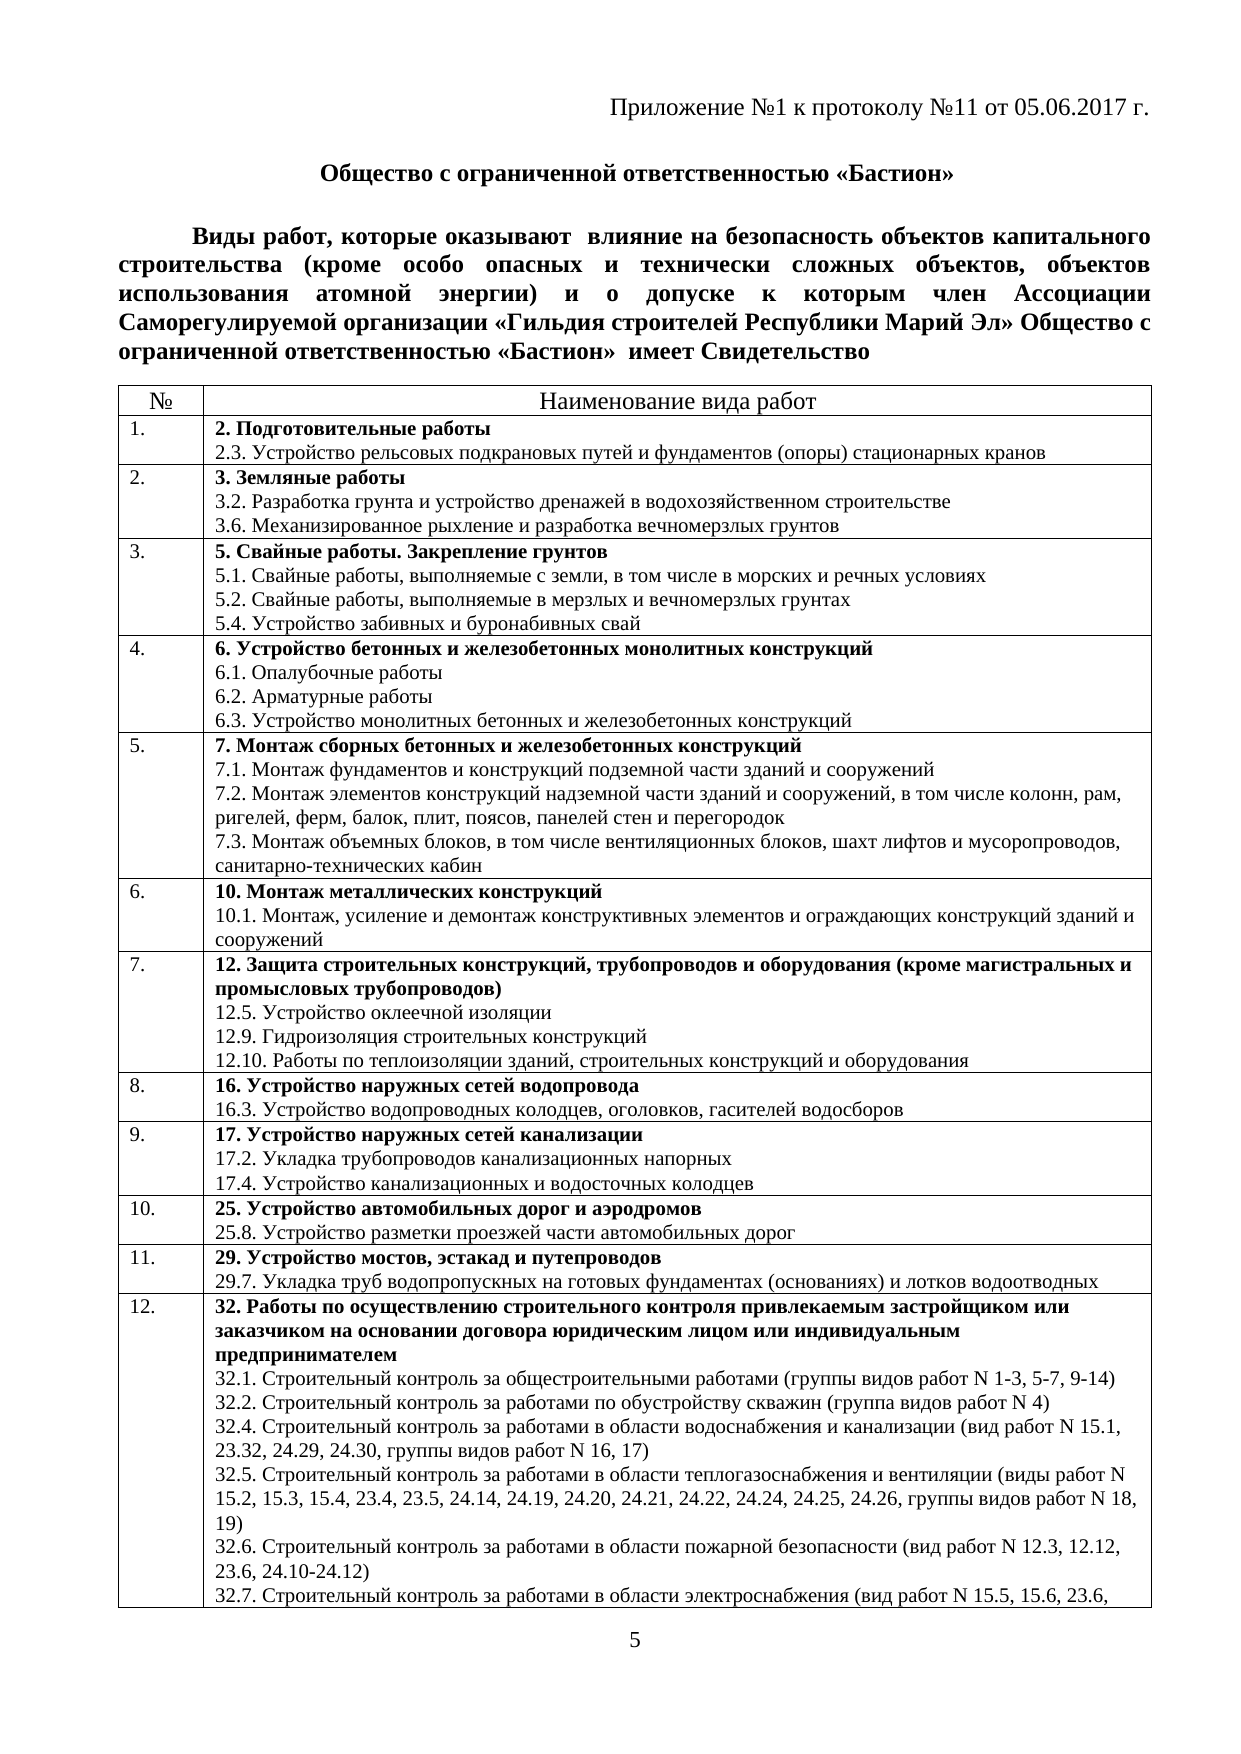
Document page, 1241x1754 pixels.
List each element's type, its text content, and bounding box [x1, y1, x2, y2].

table_cell [119, 416, 203, 464]
table_cell 2. Подготовительные работы 2.3. Устройство рельсовых подкрановых путей и фундаментов (опоры) стационарных кранов [204, 416, 1151, 464]
table_cell 29. Устройство мостов, эстакад и путепроводов 29.7. Укладка труб водопропускных на готовых фундаментах (основаниях) и лотков водоотводных [204, 1245, 1151, 1293]
table_cell [119, 636, 203, 732]
table_cell [119, 539, 203, 635]
table_cell 6. Устройство бетонных и железобетонных монолитных конструкций 6.1. Опалубочные работы 6.2. Арматурные работы 6.3. Устройство монолитных бетонных и железобетонных конструкций [204, 636, 1151, 732]
table_cell [119, 733, 203, 877]
table_cell [119, 465, 203, 537]
table_header № [119, 386, 203, 415]
table_cell [119, 879, 203, 951]
table_header Наименование вида работ [204, 386, 1151, 415]
table_cell [119, 1294, 203, 1607]
subtitle Общество с ограниченной ответственностью «Бастион» [118, 155, 1149, 188]
table_cell [119, 1073, 203, 1121]
subtitle Приложение №1 к протоколу №11 от 05.06.2017 г. [118, 89, 1149, 122]
table_cell 3. Земляные работы 3.2. Разработка грунта и устройство дренажей в водохозяйственном строительстве 3.6. Механизированное рыхление и разработка вечномерзлых грунтов [204, 465, 1151, 537]
table_cell 16. Устройство наружных сетей водопровода 16.3. Устройство водопроводных колодцев, оголовков, гасителей водосборов [204, 1073, 1151, 1121]
table_cell [119, 952, 203, 1072]
table_cell 10. Монтаж металлических конструкций 10.1. Монтаж, усиление и демонтаж конструктивных элементов и ограждающих конструкций зданий и сооружений [204, 879, 1151, 951]
text Виды работ, которые оказывают влияние на безопасность объектов капитального строительства (кроме особо опасных и технически сложных объектов, объектов использования атомной энергии) и о допуске к которым член Ассоциации Саморегулируемой организации «Гильдия строителей Республики Марий Эл» Общество с ограниченной ответственностью «Бастион» имеет Свидетельство [118, 221, 1152, 364]
table_cell [119, 1245, 203, 1293]
table_cell 17. Устройство наружных сетей канализации 17.2. Укладка трубопроводов канализационных напорных 17.4. Устройство канализационных и водосточных колодцев [204, 1122, 1151, 1194]
table_cell 5. Свайные работы. Закрепление грунтов 5.1. Свайные работы, выполняемые с земли, в том числе в морских и речных условиях 5.2. Свайные работы, выполняемые в мерзлых и вечномерзлых грунтах 5.4. Устройство забивных и буронабивных свай [204, 539, 1151, 635]
table_cell 25. Устройство автомобильных дорог и аэродромов 25.8. Устройство разметки проезжей части автомобильных дорог [204, 1196, 1151, 1244]
table_cell 12. Защита строительных конструкций, трубопроводов и оборудования (кроме магистральных и промысловых трубопроводов) 12.5. Устройство оклеечной изоляции 12.9. Гидроизоляция строительных конструкций 12.10. Работы по теплоизоляции зданий, строительных конструкций и оборудования [204, 952, 1151, 1072]
table_cell [119, 1196, 203, 1244]
table_cell 7. Монтаж сборных бетонных и железобетонных конструкций 7.1. Монтаж фундаментов и конструкций подземной части зданий и сооружений 7.2. Монтаж элементов конструкций надземной части зданий и сооружений, в том числе колонн, рам, ригелей, ферм, балок, плит, поясов, панелей стен и перегородок 7.3. Монтаж объемных блоков, в том числе вентиляционных блоков, шахт лифтов и мусоропроводов, санитарно-технических кабин [204, 733, 1151, 877]
table_cell [119, 1122, 203, 1194]
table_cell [204, 1294, 1151, 1607]
